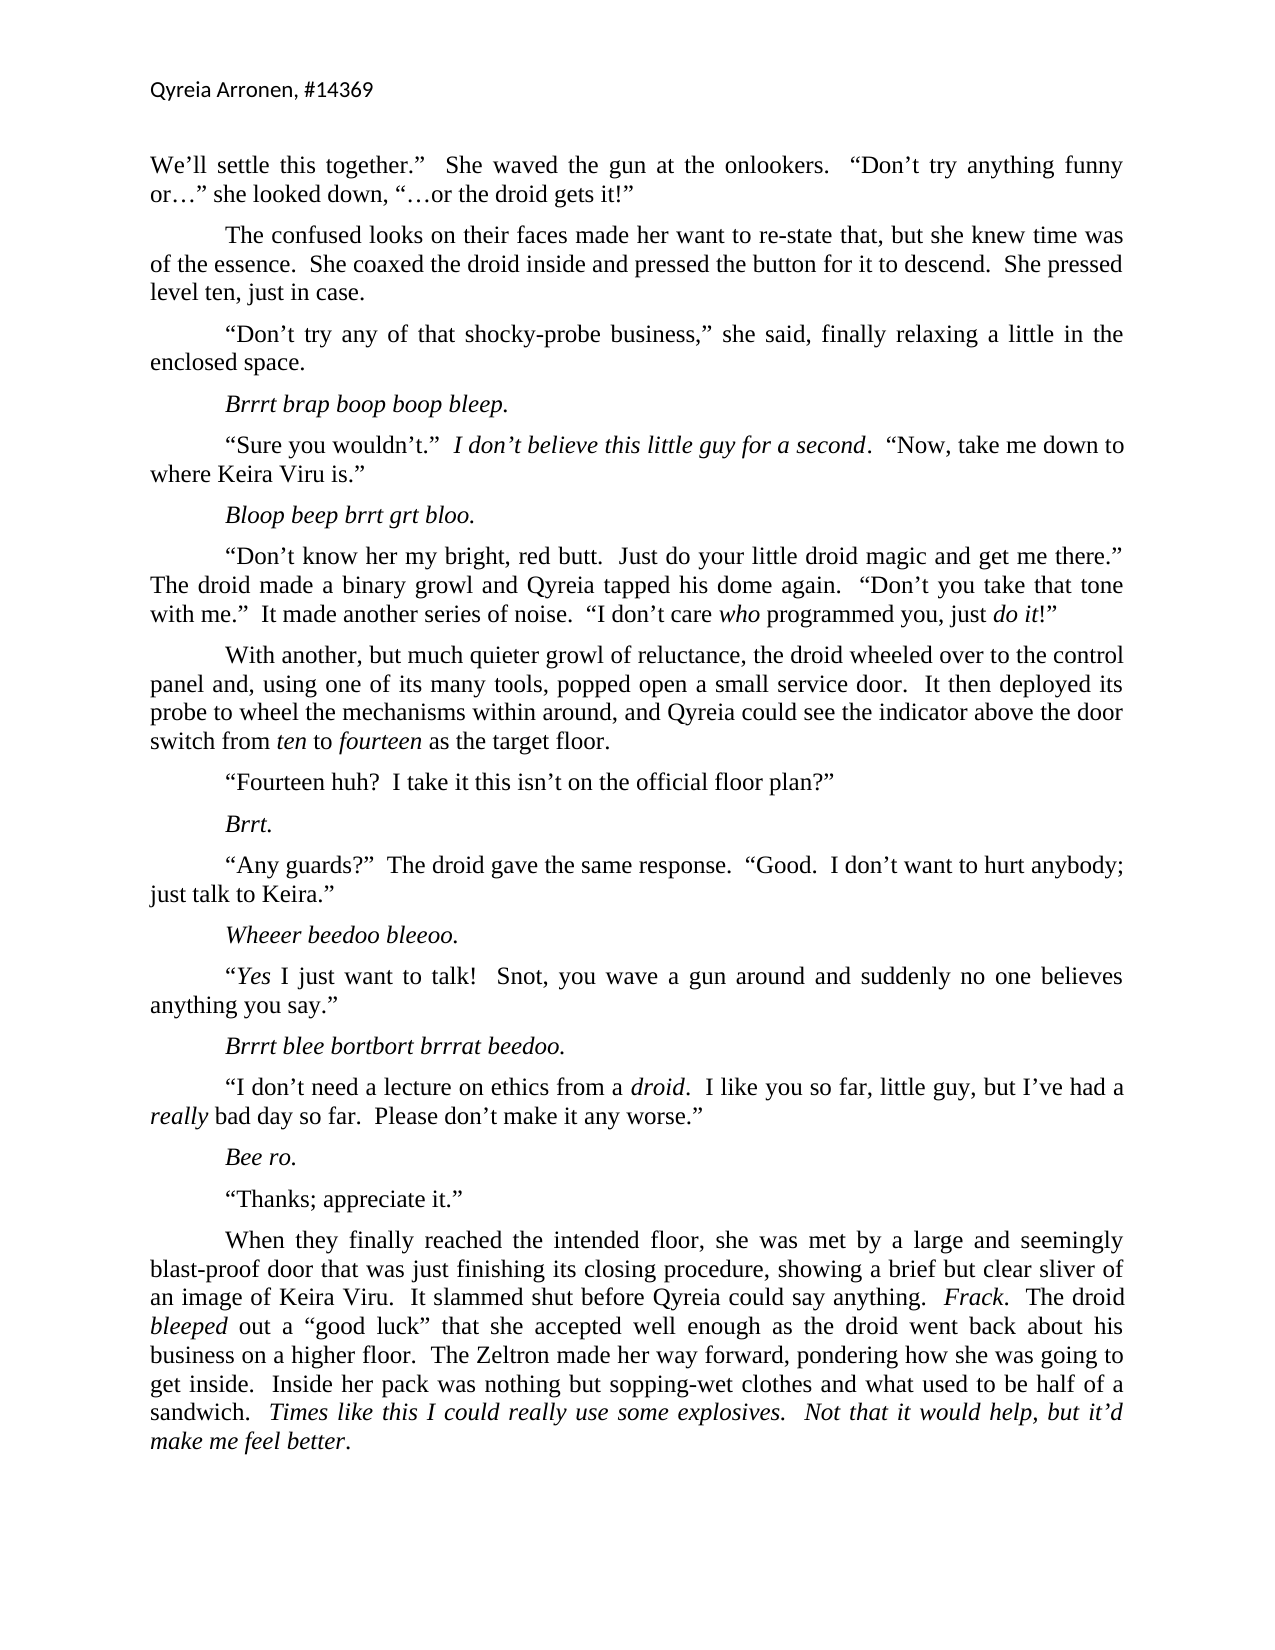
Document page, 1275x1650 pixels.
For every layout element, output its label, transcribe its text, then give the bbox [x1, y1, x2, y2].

text Wheeer beedoo bleeoo. [150, 920, 1125, 949]
text “Yes I just want to talk! Snot, you wave a gun around and suddenly no one believes anything you say.” [150, 961, 1125, 1019]
text Brrt. [150, 809, 1125, 837]
text Brrrt brap boop boop bleep. [150, 389, 1125, 417]
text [150, 150, 1125, 207]
text Brrrt blee bortbort brrrat beedoo. [150, 1031, 1125, 1060]
text “Any guards?” The droid gave the same response. “Good. I don’t want to hurt anybody; just talk to Keira.” [150, 850, 1125, 907]
text Bloop beep brrt grt bloo. [150, 500, 1125, 529]
text “Fourteen huh? I take it this isn’t on the official floor plan?” [150, 767, 1125, 796]
text “Don’t try any of that shocky-probe business,” she said, finally relaxing a little in the enclosed space. [150, 319, 1125, 376]
text With another, but much quieter growl of reluctance, the droid wheeled over to the control panel and, using one of its many tools, popped open a small service door. It then deployed its probe to wheel the mechanisms within around, and Qyreia could see the indicator above the door switch from ten to fourteen as the target floor. [150, 640, 1125, 755]
text The confused looks on their faces made her want to re-state that, but she knew time was of the essence. She coaxed the droid inside and pressed the button for it to descend. She pressed level ten, just in case. [150, 220, 1125, 306]
text “Sure you wouldn’t.” I don’t believe this little guy for a second. “Now, take me down to where Keira Viru is.” [150, 430, 1125, 487]
text “Thanks; appreciate it.” [150, 1184, 1125, 1212]
text “Don’t know her my bright, red butt. Just do your little droid magic and get me there.” The droid made a binary growl and Qyreia tapped his dome again. “Don’t you take that tone with me.” It made another series of noise. “I don’t care who programmed you, just do it!” [150, 541, 1125, 627]
text Bee ro. [150, 1142, 1125, 1171]
text When they finally reached the intended floor, she was met by a large and seemingly blast-proof door that was just finishing its closing procedure, showing a brief but clear sliver of an image of Keira Viru. It slammed shut before Qyreia could say anything. Frack. The droid bleeped out a “good luck” that she accepted well enough as the droid went back about his business on a higher floor. The Zeltron made her way forward, pondering how she was going to get inside. Inside her pack was nothing but sopping-wet clothes and what used to be half of a sandwich. Times like this I could really use some explosives. Not that it would help, but it’d make me feel better. [150, 1225, 1125, 1455]
text “I don’t need a lecture on ethics from a droid. I like you so far, little guy, but I’ve had a really bad day so far. Please don’t make it any worse.” [150, 1072, 1125, 1130]
